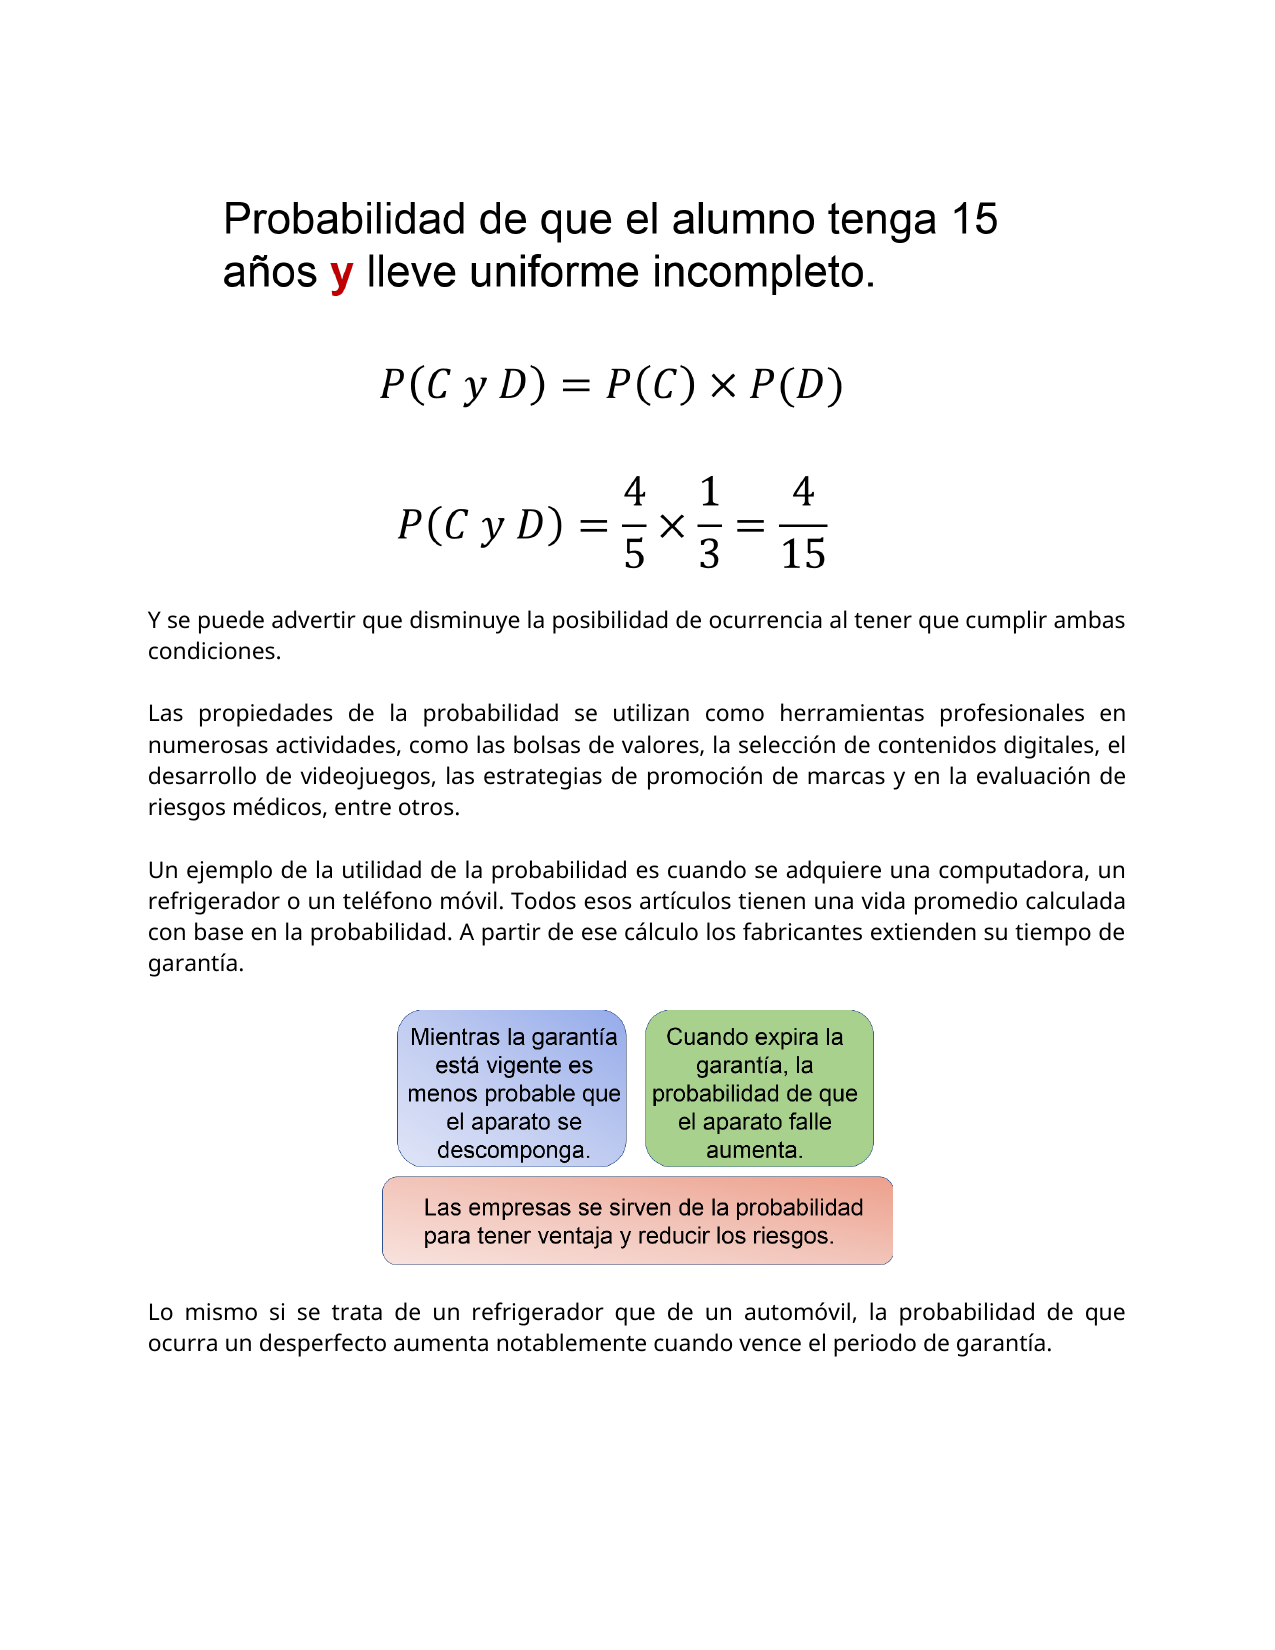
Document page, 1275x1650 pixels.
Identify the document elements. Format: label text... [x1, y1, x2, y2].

text Las propiedades de la probabilidad se utilizan como herramientas profesionales en numerosas actividades, como las bolsas de valores, la selección de contenidos digitales, el desarrollo de videojuegos, las estrategias de promoción de marcas y en la evaluación de riesgos médicos, entre otros. [148, 697, 1127, 822]
text Un ejemplo de la utilidad de la probabilidad es cuando se adquiere una computadora, un refrigerador o un teléfono móvil. Todos esos artículos tienen una vida promedio calculada con base en la probabilidad. A partir de ese cálculo los fabricantes extienden su tiempo de garantía. [148, 854, 1127, 979]
text Lo mismo si se trata de un refrigerador que de un automóvil, la probabilidad de que ocurra un desperfecto aumenta notablemente cuando vence el periodo de garantía. [148, 1296, 1127, 1358]
picture [382, 1010, 893, 1265]
text Y se puede advertir que disminuye la posibilidad de ocurrencia al tener que cumplir ambas condiciones. [148, 604, 1127, 666]
picture [196, 177, 1079, 573]
